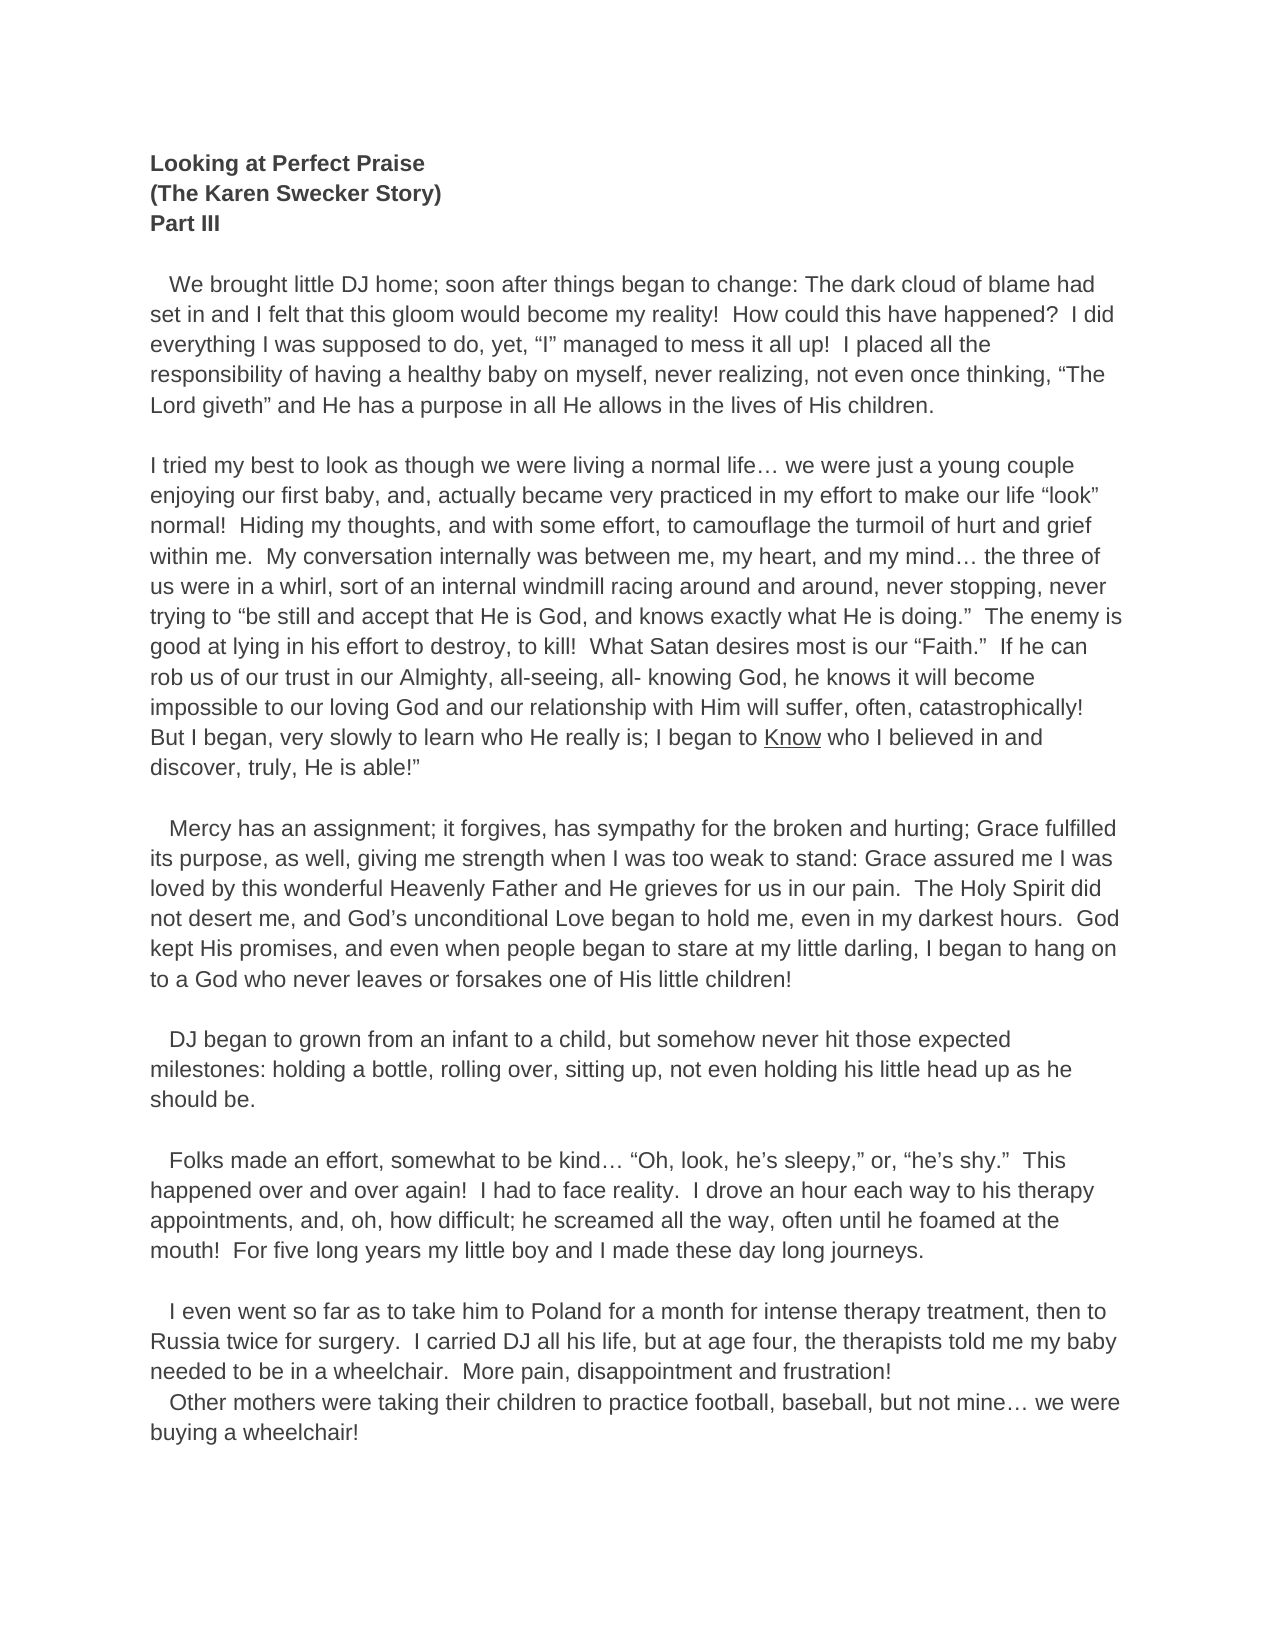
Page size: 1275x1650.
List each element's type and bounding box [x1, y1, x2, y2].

text [150, 150, 1125, 1475]
